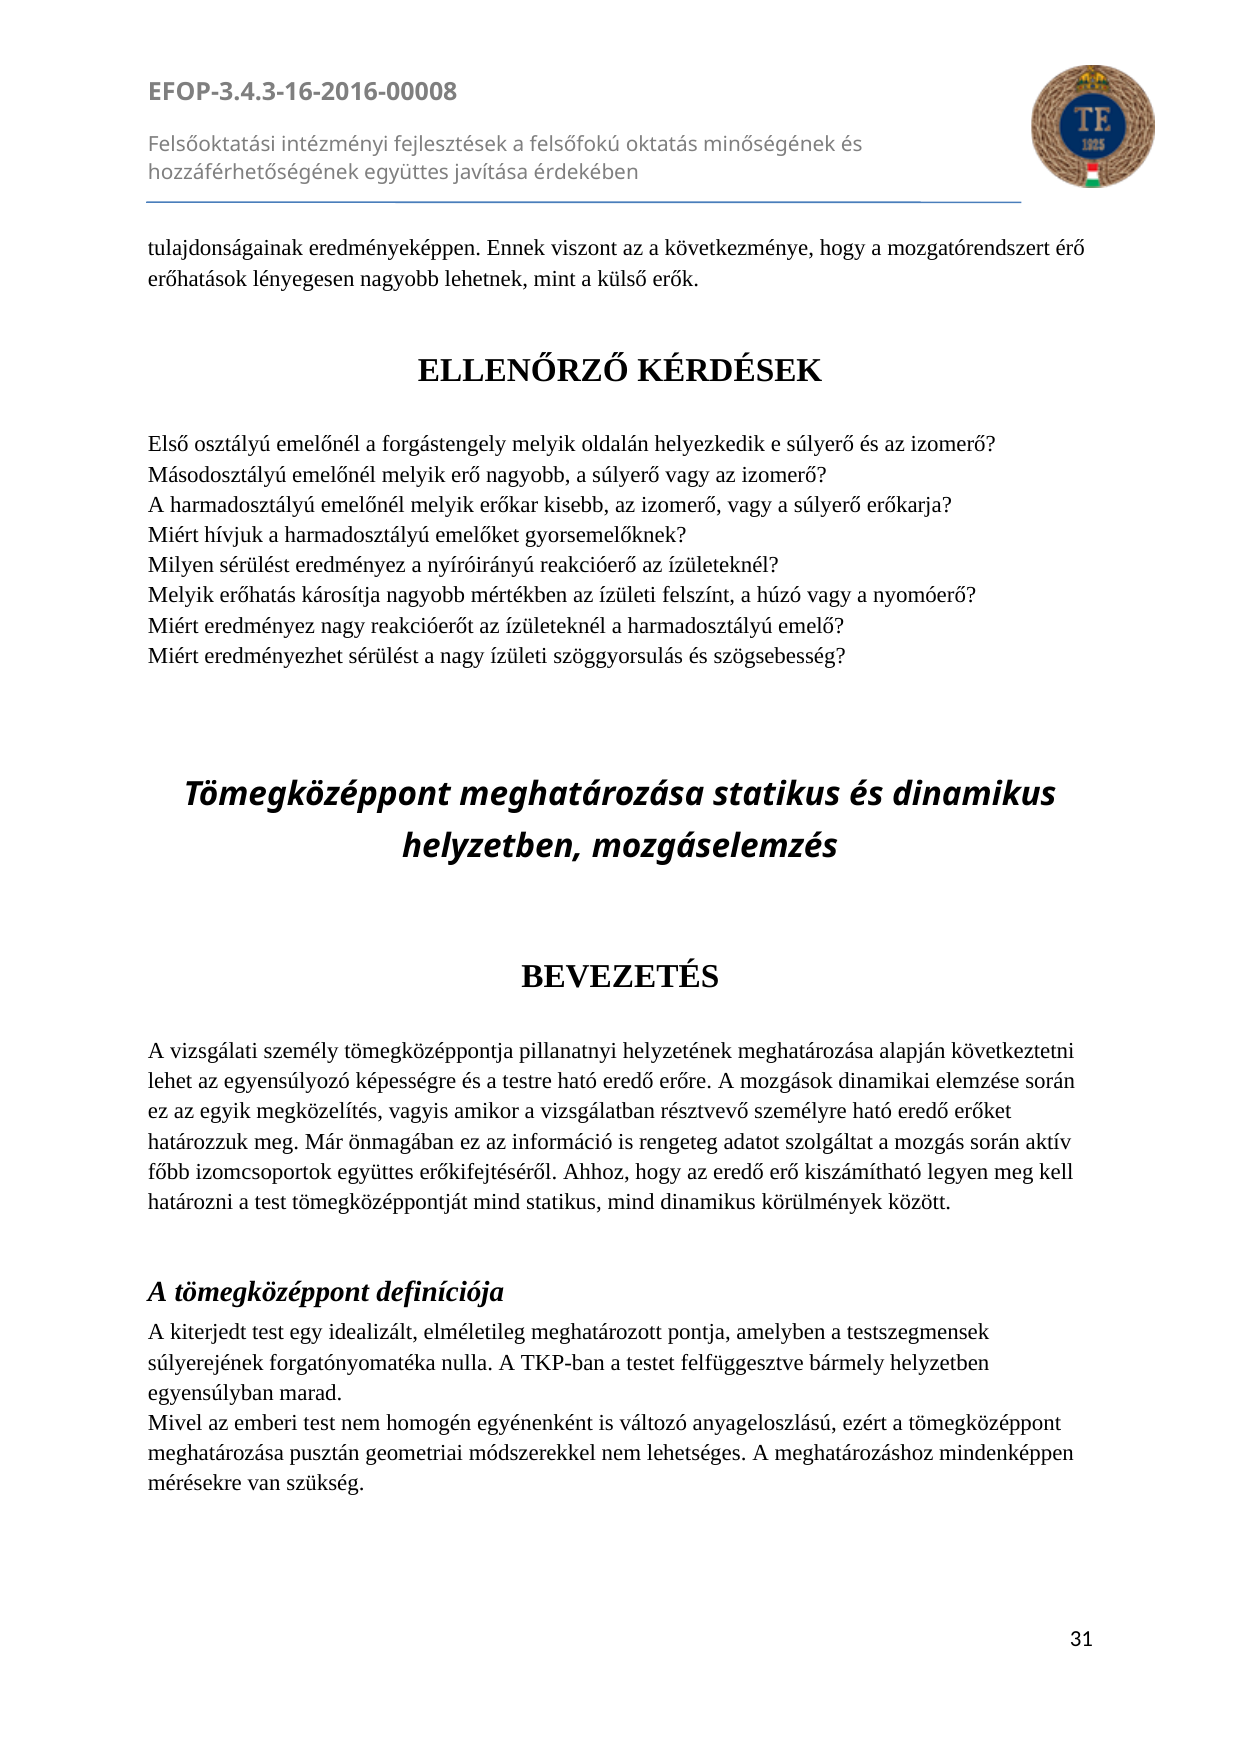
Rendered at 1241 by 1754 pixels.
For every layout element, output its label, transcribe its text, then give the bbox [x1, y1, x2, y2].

text Milyen sérülést eredményez a nyíróirányú reakcióerő az ízületeknél? [148, 551, 1093, 578]
subtitle BEVEZETÉS [148, 957, 1093, 995]
text Másodosztályú emelőnél melyik erő nagyobb, a súlyerő vagy az izomerő? [148, 461, 1093, 487]
text Miért eredményez nagy reakcióerőt az ízületeknél a harmadosztályú emelő? [148, 612, 1093, 638]
subtitle A tömegközéppont definíciója [148, 1274, 1093, 1307]
text Mivel az emberi test nem homogén egyénenként is változó anyageloszlású, ezért a tömegközéppont meghatározása pusztán geometriai módszerekkel nem lehetséges. A meghatározáshoz mindenképpen mérésekre van szükség. [148, 1409, 1093, 1496]
text A vizsgálati személy tömegközéppontja pillanatnyi helyzetének meghatározása alapján következtetni lehet az egyensúlyozó képességre és a testre ható eredő erőre. A mozgások dinamikai elemzése során ez az egyik megközelítés, vagyis amikor a vizsgálatban résztvevő személyre ható eredő erőket határozzuk meg. Már önmagában ez az információ is rengeteg adatot szolgáltat a mozgás során aktív főbb izomcsoportok együttes erőkifejtéséről. Ahhoz, hogy az eredő erő kiszámítható legyen meg kell határozni a test tömegközéppontját mind statikus, mind dinamikus körülmények között. [148, 1037, 1093, 1214]
text A harmadosztályú emelőnél melyik erőkar kisebb, az izomerő, vagy a súlyerő erőkarja? [148, 491, 1093, 517]
text Miért hívjuk a harmadosztályú emelőket gyorsemelőknek? [148, 521, 1093, 547]
text A kiterjedt test egy idealizált, elméletileg meghatározott pontja, amelyben a testszegmensek súlyerejének forgatónyomatéka nulla. A TKP-ban a testet felfüggesztve bármely helyzetben egyensúlyban marad. [148, 1318, 1093, 1405]
text Első osztályú emelőnél a forgástengely melyik oldalán helyezkedik e súlyerő és az izomerő? [148, 431, 1093, 457]
subtitle ELLENŐRZŐ KÉRDÉSEK [148, 350, 1093, 388]
subtitle Tömegközéppont meghatározása statikus és dinamikus helyzetben, mozgáselemzés [148, 770, 1093, 868]
text Miért eredményezhet sérülést a nagy ízületi szöggyorsulás és szögsebesség? [148, 642, 1093, 668]
text Melyik erőhatás károsítja nagyobb mértékben az ízületi felszínt, a húzó vagy a nyomóerő? [148, 582, 1093, 608]
picture [1031, 65, 1155, 188]
